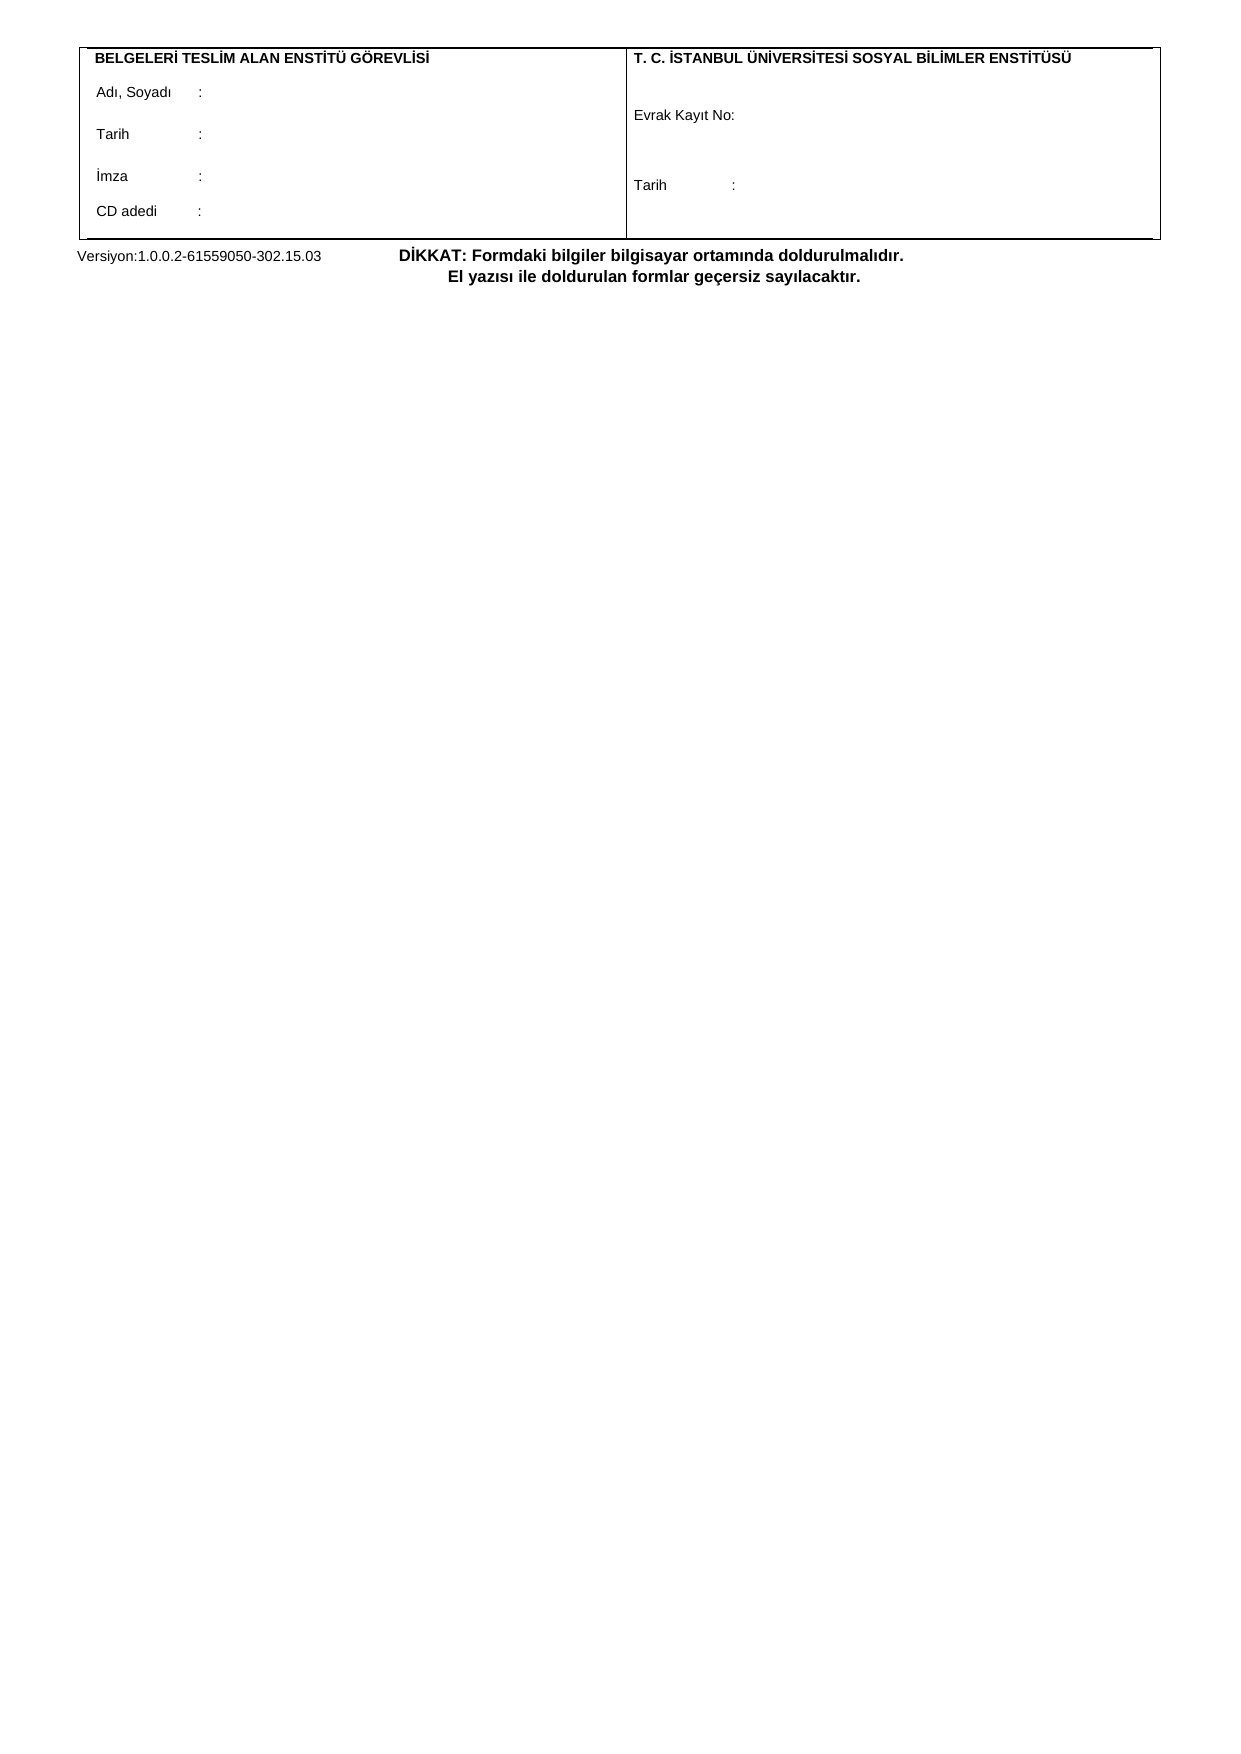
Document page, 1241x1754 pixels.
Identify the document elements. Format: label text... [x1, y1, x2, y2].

text Versiyon:1.0.0.2-61559050-302.15.03 DİKKAT: Formdaki bilgiler bilgisayar ortamında doldurulmalıdır. [77, 246, 1176, 265]
text El yazısı ile doldurulan formlar geçersiz sayılacaktır. [77, 267, 1176, 286]
